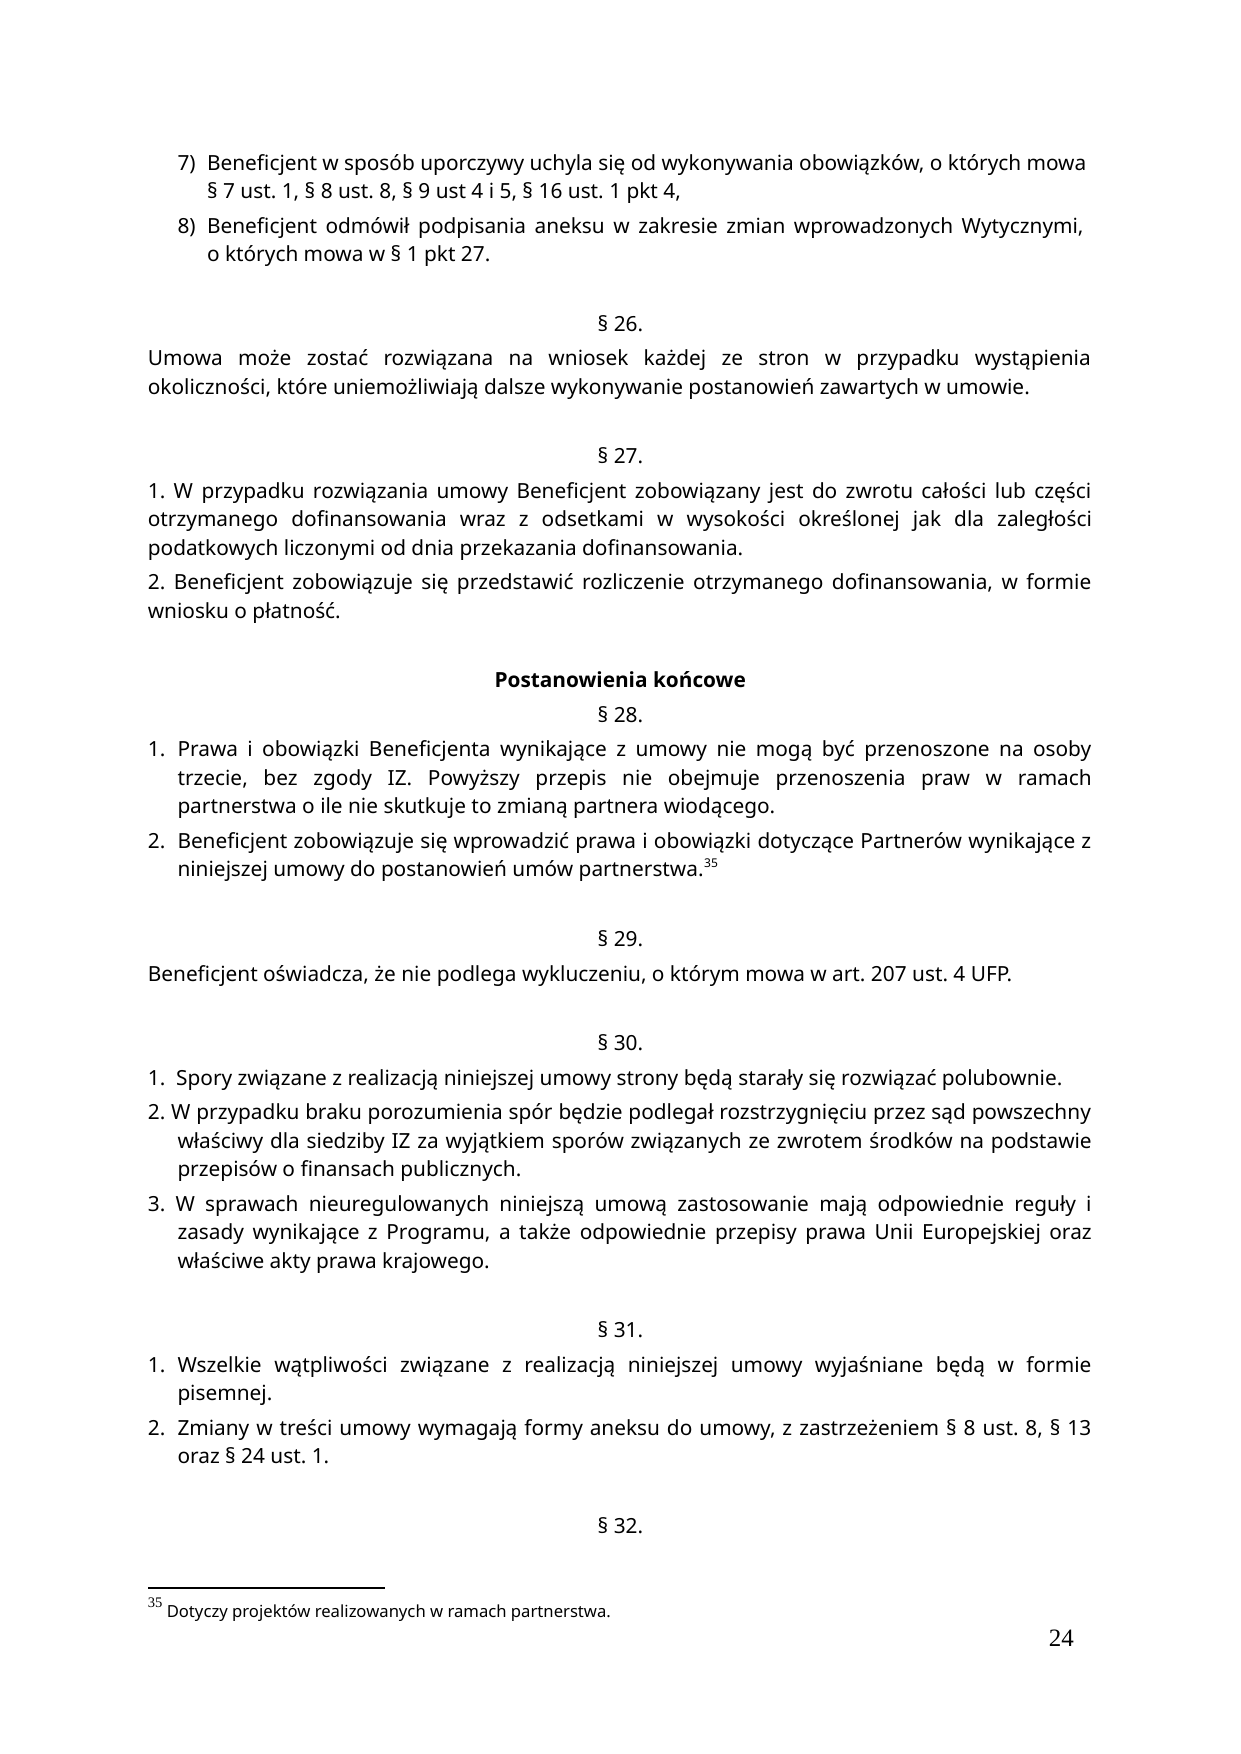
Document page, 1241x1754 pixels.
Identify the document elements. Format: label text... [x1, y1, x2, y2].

text 2. W przypadku braku porozumienia spór będzie podlegał rozstrzygnięciu przez sąd powszechny właściwy dla siedziby IZ za wyjątkiem sporów związanych ze zwrotem środków na podstawie przepisów o finansach publicznych. [148, 1097, 1092, 1183]
text 3. W sprawach nieuregulowanych niniejszą umową zastosowanie mają odpowiednie reguły i zasady wynikające z Programu, a także odpowiednie przepisy prawa Unii Europejskiej oraz właściwe akty prawa krajowego. [148, 1189, 1092, 1274]
list Beneficjent zobowiązuje się wprowadzić prawa i obowiązki dotyczące Partnerów wynikające z niniejszej umowy do postanowień umów partnerstwa. [148, 826, 1092, 883]
list Beneficjent w sposób uporczywy uchyla się od wykonywania obowiązków, o których mowa § 7 ust. 1, § 8 ust. 8, § 9 ust 4 i 5, § 16 ust. 1 pkt 4, [177, 148, 1092, 204]
list Prawa i obowiązki Beneficjenta wynikające z umowy nie mogą być przenoszone na osoby trzecie, bez zgody IZ. Powyższy przepis nie obejmuje przenoszenia praw w ramach partnerstwa o ile nie skutkuje to zmianą partnera wiodącego. [148, 734, 1092, 820]
list Wszelkie wątpliwości związane z realizacją niniejszej umowy wyjaśniane będą w formie pisemnej. [148, 1350, 1092, 1407]
text § 28. [148, 700, 1092, 728]
text § 27. [148, 441, 1092, 469]
text 1. W przypadku rozwiązania umowy Beneficjent zobowiązany jest do zwrotu całości lub części otrzymanego dofinansowania wraz z odsetkami w wysokości określonej jak dla zaległości podatkowych liczonymi od dnia przekazania dofinansowania. [148, 476, 1092, 561]
text § 31. [148, 1315, 1092, 1344]
list Zmiany w treści umowy wymagają formy aneksu do umowy, z zastrzeżeniem § 8 ust. 8, § 13 oraz § 24 ust. 1. [148, 1413, 1092, 1470]
text Beneficjent oświadcza, że nie podlega wykluczeniu, o którym mowa w art. 207 ust. 4 UFP. [148, 959, 1092, 987]
text Umowa może zostać rozwiązana na wniosek każdej ze stron w przypadku wystąpienia okoliczności, które uniemożliwiają dalsze wykonywanie postanowień zawartych w umowie. [148, 343, 1092, 400]
text § 30. [148, 1028, 1092, 1056]
list Beneficjent odmówił podpisania aneksu w zakresie zmian wprowadzonych Wytycznymi, o których mowa w § 1 pkt 27. [177, 211, 1092, 268]
text § 32. [148, 1511, 1092, 1539]
text § 26. [148, 309, 1092, 337]
text § 29. [148, 924, 1092, 952]
text 1. Spory związane z realizacją niniejszej umowy strony będą starały się rozwiązać polubownie. [148, 1063, 1092, 1091]
text 2. Beneficjent zobowiązuje się przedstawić rozliczenie otrzymanego dofinansowania, w formie wniosku o płatność. [148, 567, 1092, 624]
text Postanowienia końcowe [148, 665, 1092, 694]
